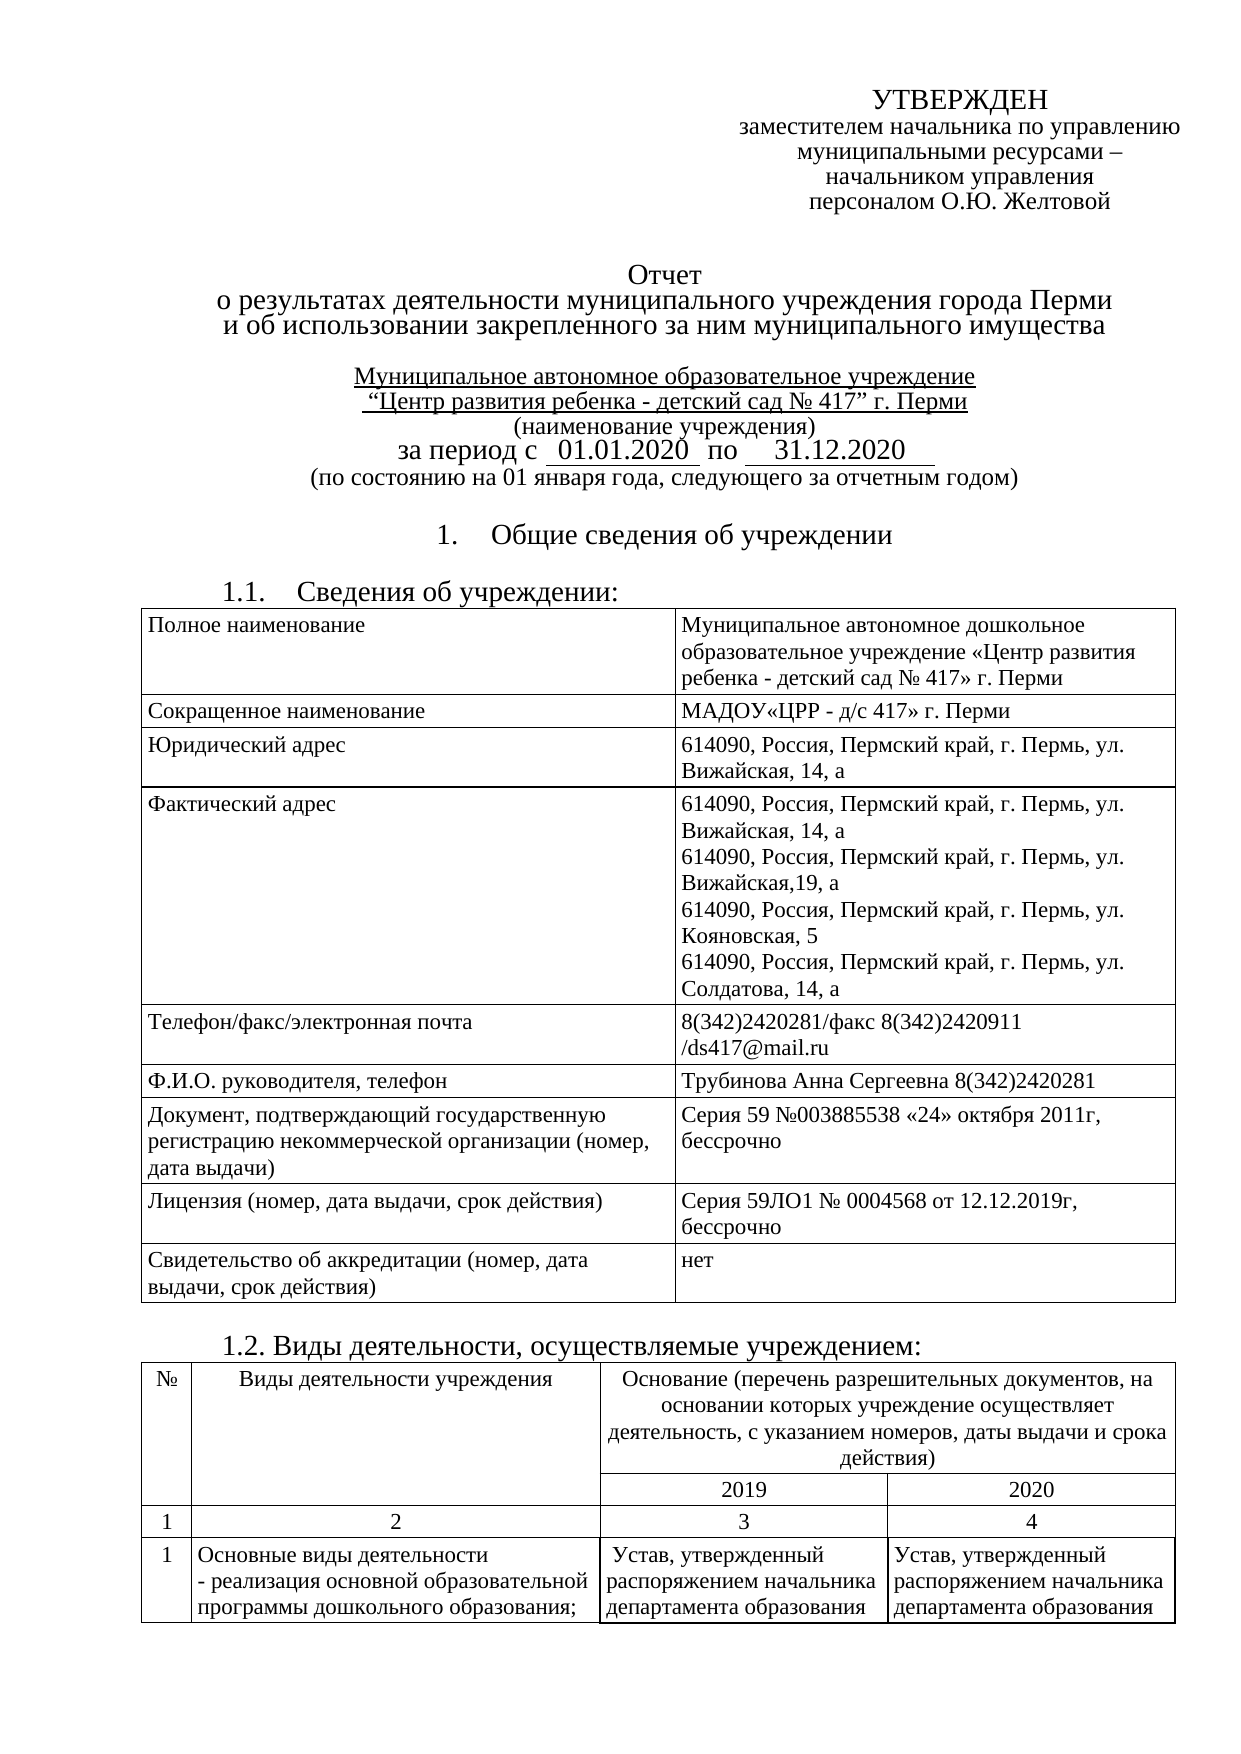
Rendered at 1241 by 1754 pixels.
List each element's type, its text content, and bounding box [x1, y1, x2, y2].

table_header № [142, 1363, 191, 1505]
text “Центр развития ребенка - детский сад № 417” г. Перми [148, 389, 1181, 414]
text 1.2. Виды деятельности, осуществляемые учреждением: [148, 1328, 1181, 1362]
table_cell Ф.И.О. руководителя, телефон [142, 1065, 675, 1097]
table_cell 614090, Россия, Пермский край, г. Пермь, ул. Вижайская, 14, а 614090, Россия, Пермский край, г. Пермь, ул. Вижайская,19, а 614090, Россия, Пермский край, г. Пермь, ул. Кояновская, 5 614090, Россия, Пермский край, г. Пермь, ул. Солдатова, 14, а [676, 788, 1175, 1004]
text заместителем начальника по управлению [738, 114, 1181, 139]
table_cell 2019 [601, 1474, 887, 1505]
table_cell Свидетельство об аккредитации (номер, дата выдачи, срок действия) [142, 1244, 675, 1302]
text муниципальными ресурсами – [738, 139, 1181, 164]
text о результатах деятельности муниципального учреждения города Перми [148, 289, 1181, 314]
table_cell 1 [142, 1538, 191, 1622]
table_header Основание (перечень разрешительных документов, на основании которых учреждение осуществляет деятельность, с указанием номеров, даты выдачи и срока действия) [601, 1363, 1175, 1473]
text Отчет [148, 264, 1181, 289]
table_cell Серия 59 №003885538 «24» октября 2011г, бессрочно [676, 1098, 1175, 1183]
list Сведения об учреждении: [222, 574, 1181, 608]
text и об использовании закрепленного за ним муниципального имущества [148, 314, 1181, 339]
table_cell 8(342)2420281/факс 8(342)2420911 /ds417@mail.ru [676, 1005, 1175, 1064]
table_header Полное наименование [142, 609, 675, 693]
text (по состоянию на 01 января года, следующего за отчетным годом) [148, 466, 1181, 491]
table_cell Сокращенное наименование [142, 695, 675, 727]
table_cell Телефон/факс/электронная почта [142, 1005, 675, 1064]
text (наименование учреждения) [148, 414, 1181, 439]
table_cell 614090, Россия, Пермский край, г. Пермь, ул. Вижайская, 14, а [676, 728, 1175, 786]
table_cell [889, 1538, 1174, 1622]
table_cell Фактический адрес [142, 788, 675, 1004]
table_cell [192, 1538, 599, 1622]
table_header за период с [394, 440, 546, 464]
table_header Муниципальное автономное дошкольное образовательное учреждение «Центр развития ребенка - детский сад № 417» г. Перми [676, 609, 1175, 693]
table_header 01.01.2020 [546, 440, 700, 464]
text начальником управления [738, 164, 1181, 189]
table_cell 1 [142, 1506, 191, 1537]
text УТВЕРЖДЕН [738, 89, 1181, 114]
table_header по [700, 440, 745, 464]
table_cell нет [676, 1244, 1175, 1302]
table_cell Серия 59ЛО1 № 0004568 от 12.12.2019г, бессрочно [676, 1184, 1175, 1242]
table_header Виды деятельности учреждения [192, 1363, 600, 1505]
table_cell МАДОУ«ЦРР - д/с 417» г. Перми [676, 695, 1175, 727]
table_cell 2 [192, 1506, 600, 1537]
table_header 31.12.2020 [745, 440, 934, 464]
table_cell Документ, подтверждающий государственную регистрацию некоммерческой организации (номер, дата выдачи) [142, 1098, 675, 1183]
text Муниципальное автономное образовательное учреждение [148, 364, 1181, 389]
text персоналом О.Ю. Желтовой [738, 189, 1181, 214]
table_cell Трубинова Анна Сергеевна 8(342)2420281 [676, 1065, 1175, 1097]
table_cell Юридический адрес [142, 728, 675, 786]
table_cell 3 [601, 1506, 887, 1537]
list Общие сведения об учреждении [148, 524, 1181, 549]
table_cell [601, 1538, 887, 1622]
table_cell 2020 [888, 1474, 1175, 1505]
table_cell Лицензия (номер, дата выдачи, срок действия) [142, 1184, 675, 1242]
table_cell 4 [888, 1506, 1175, 1537]
